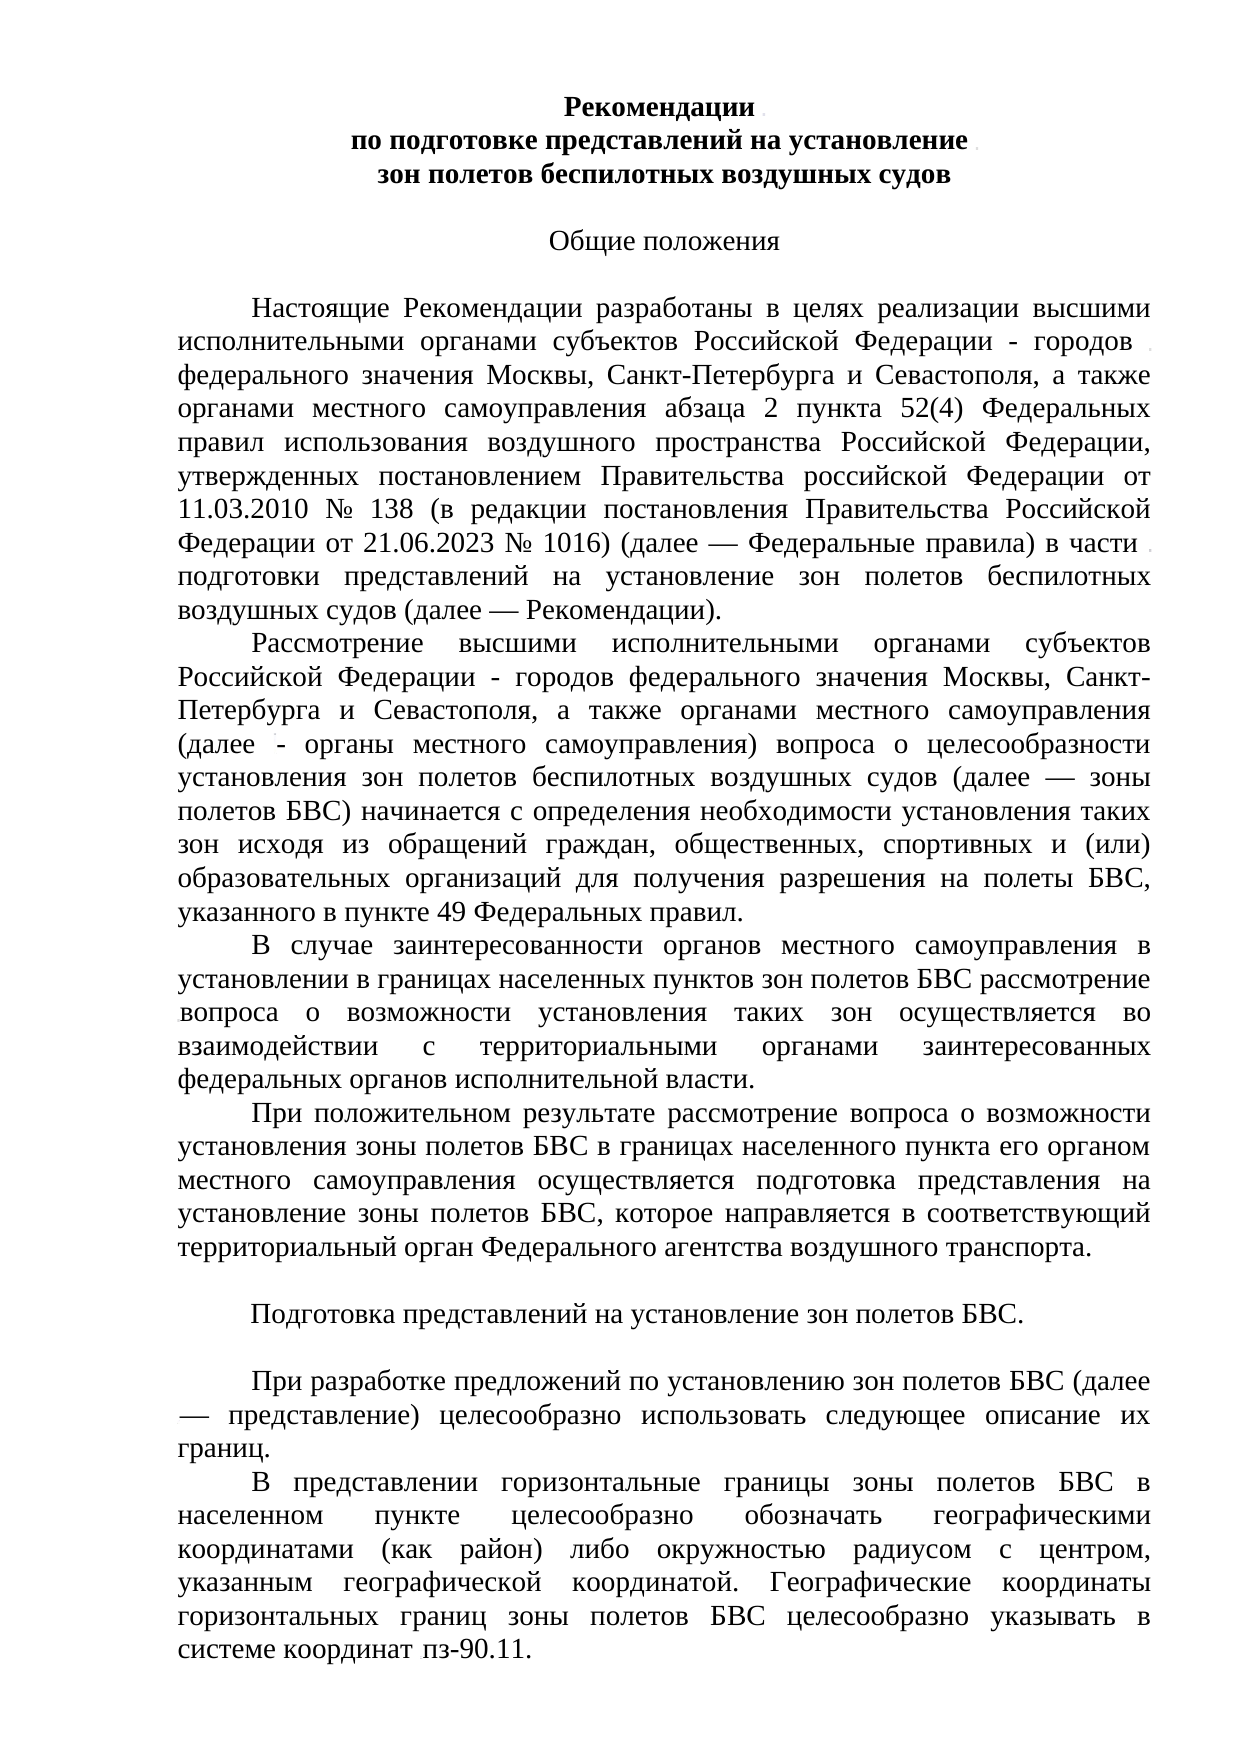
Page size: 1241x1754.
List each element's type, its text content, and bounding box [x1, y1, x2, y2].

text Рассмотрение высшими исполнительными органами субъектов Российской Федерации - городов федерального значения Москвы, Санкт- Петербурга и Севастополя, а также органами местного самоуправления (далее - органы местного самоуправления) вопроса о целесообразности установления зон полетов беспилотных воздушных судов (далее — зоны полетов БВС) начинается с определения необходимости установления таких зон исходя из обращений граждан, общественных, спортивных и (или) образовательных организаций для получения разрешения на полеты БВС, указанного в пункте 49 Федеральных правил. [177, 625, 1152, 927]
text В представлении горизонтальные границы зоны полетов БВС в населенном пункте целесообразно обозначать географическими координатами (как район) либо окружностью радиусом с центром, указанным географической координатой. Географические координаты горизонтальных границ зоны полетов БВС целесообразно указывать в системе координат пз-90.11. [177, 1464, 1152, 1665]
picture [273, 733, 277, 754]
text Общие положения [177, 223, 1152, 256]
text Рекомендации [177, 89, 1152, 122]
text При разработке предложений по установлению зон полетов БВС (далее — представление) целесообразно использовать следующее описание их границ. [177, 1363, 1152, 1464]
text В случае заинтересованности органов местного самоуправления в установлении в границах населенных пунктов зон полетов БВС рассмотрение вопроса о возможности установления таких зон осуществляется во взаимодействии с территориальными органами заинтересованных федеральных органов исполнительной власти. [177, 927, 1152, 1095]
text Настоящие Рекомендации разработаны в целях реализации высшими исполнительными органами субъектов Российской Федерации - городов федерального значения Москвы, Санкт-Петербурга и Севастополя, а также органами местного самоуправления абзаца 2 пункта 52(4) Федеральных правил использования воздушного пространства Российской Федерации, утвержденных постановлением Правительства российской Федерации от 11.03.2010 № 138 (в редакции постановления Правительства Российской Федерации от 21.06.2023 № 1016) (далее — Федеральные правила) в части подготовки представлений на установление зон полетов беспилотных воздушных судов (далее — Рекомендации). [177, 290, 1152, 625]
text Подготовка представлений на установление зон полетов БВС. [177, 1296, 1152, 1330]
text При положительном результате рассмотрение вопроса о возможности установления зоны полетов БВС в границах населенного пункта его органом местного самоуправления осуществляется подготовка представления на установление зоны полетов БВС, которое направляется в соответствующий территориальный орган Федерального агентства воздушного транспорта. [177, 1095, 1152, 1263]
text зон полетов беспилотных воздушных судов [177, 156, 1152, 189]
text по подготовке представлений на установление [177, 122, 1152, 156]
